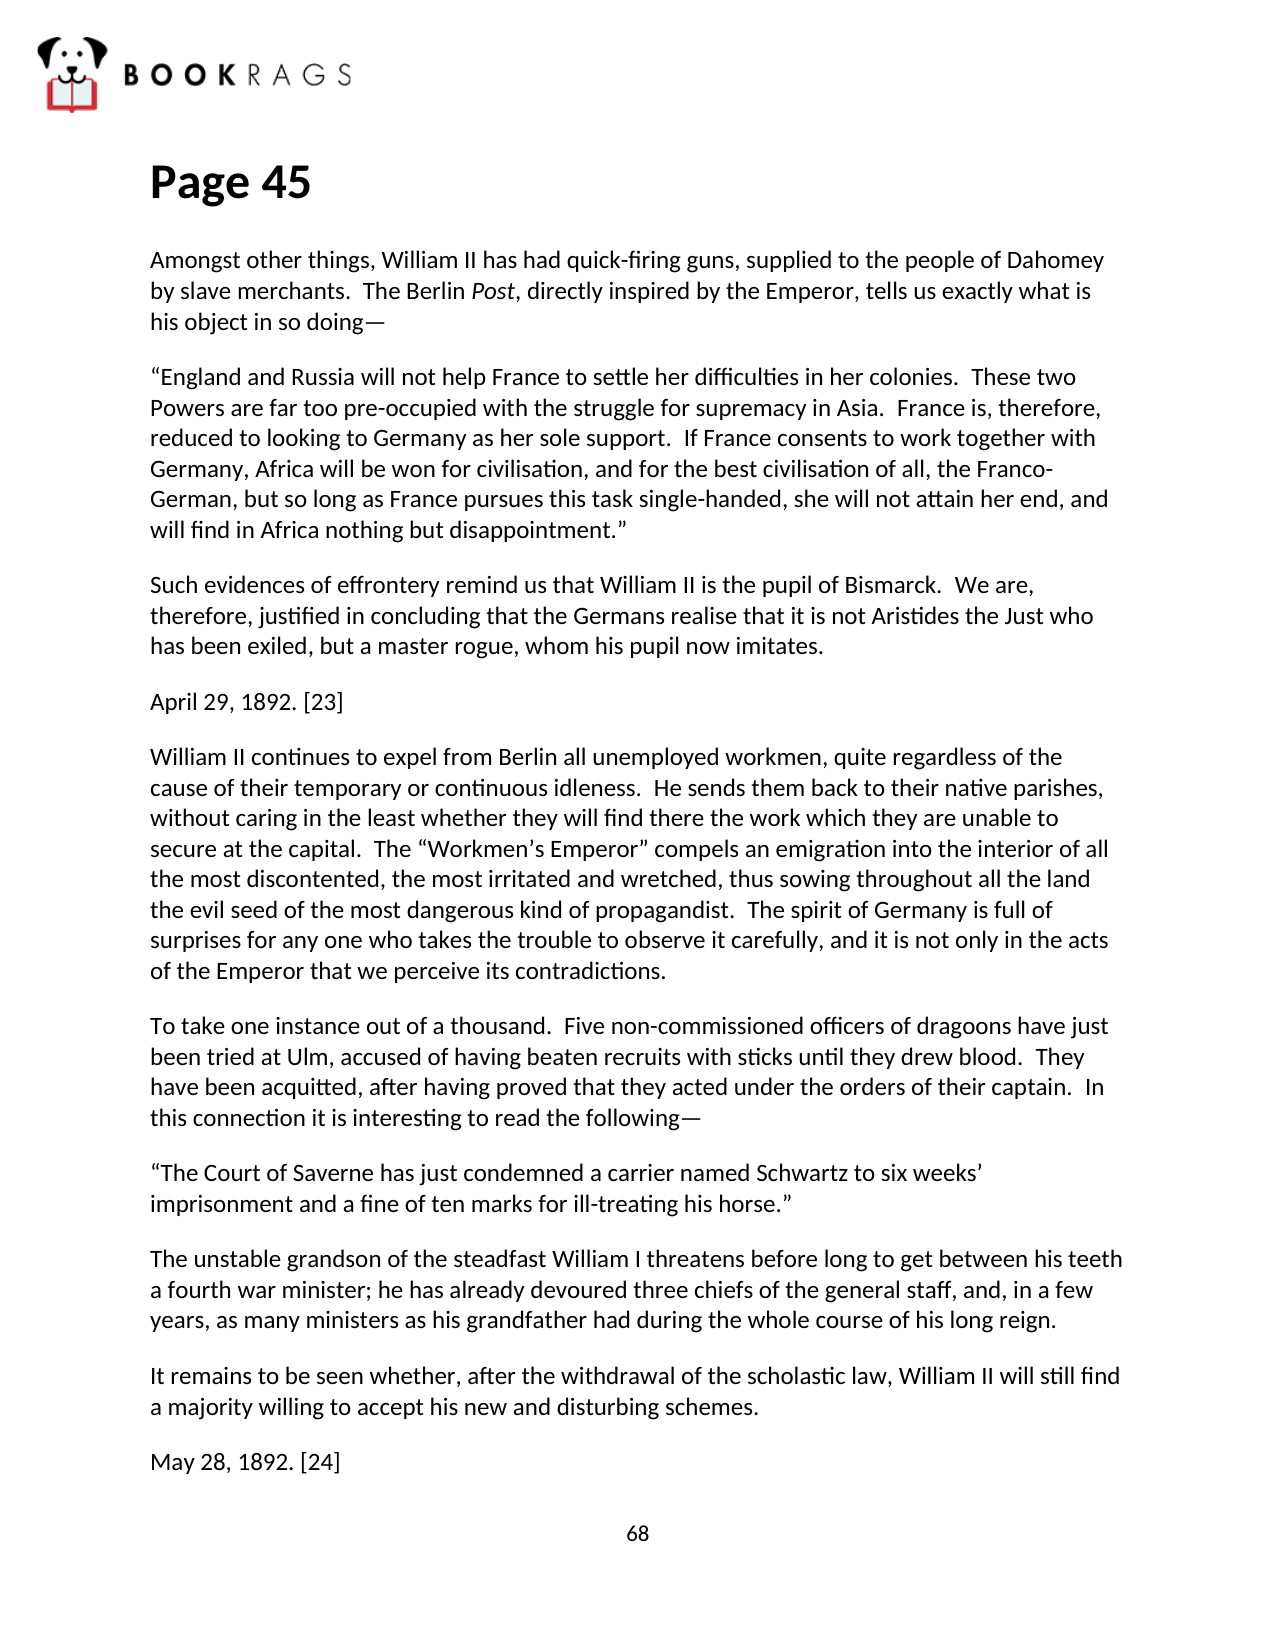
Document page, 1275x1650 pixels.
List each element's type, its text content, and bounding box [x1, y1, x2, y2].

text It remains to be seen whether, after the withdrawal of the scholastic law, William II will still find a majority willing to accept his new and disturbing schemes. [150, 1360, 1125, 1421]
text May 28, 1892. [24] [150, 1446, 1125, 1477]
text Page 45 [150, 150, 1125, 211]
text The unstable grandson of the steadfast William I threatens before long to get between his teeth a fourth war minister; he has already devoured three chiefs of the general staff, and, in a few years, as many ministers as his grandfather had during the whole course of his long reign. [150, 1244, 1125, 1335]
text “England and Russia will not help France to settle her difficulties in her colonies. These two Powers are far too pre-occupied with the struggle for supremacy in Asia. France is, therefore, reduced to looking to Germany as her sole support. If France consents to work together with Germany, Africa will be won for civilisation, and for the best civilisation of all, the Franco-German, but so long as France pursues this task single-handed, she will not attain her end, and will find in Africa nothing but disappointment.” [150, 361, 1125, 544]
text Such evidences of effrontery remind us that William II is the pupil of Bismarck. We are, therefore, justified in concluding that the Germans realise that it is not Aristides the Just who has been exiled, but a master rogue, whom his pupil now imitates. [150, 569, 1125, 661]
text To take one instance out of a thousand. Five non-commissioned officers of dragoons have just been tried at Ulm, accused of having beaten recruits with sticks until they drew blood. They have been acquitted, after having proved that they acted under the orders of their captain. In this connection it is interesting to read the following—­ [150, 1011, 1125, 1133]
text April 29, 1892. [23] [150, 686, 1125, 716]
text “The Court of Saverne has just condemned a carrier named Schwartz to six weeks’ imprisonment and a fine of ten marks for ill-treating his horse.” [150, 1158, 1125, 1219]
text Amongst other things, William II has had quick-firing guns, supplied to the people of Dahomey by slave merchants. The Berlin Post, directly inspired by the Emperor, tells us exactly what is his object in so doing—­ [150, 244, 1125, 336]
text William II continues to expel from Berlin all unemployed workmen, quite regardless of the cause of their temporary or continuous idleness. He sends them back to their native parishes, without caring in the least whether they will find there the work which they are unable to secure at the capital. The “Workmen’s Emperor” compels an emigration into the interior of all the most discontented, the most irritated and wretched, thus sowing throughout all the land the evil seed of the most dangerous kind of propagandist. The spirit of Germany is full of surprises for any one who takes the trouble to observe it carefully, and it is not only in the acts of the Emperor that we perceive its contradictions. [150, 741, 1125, 986]
picture [37, 37, 351, 113]
